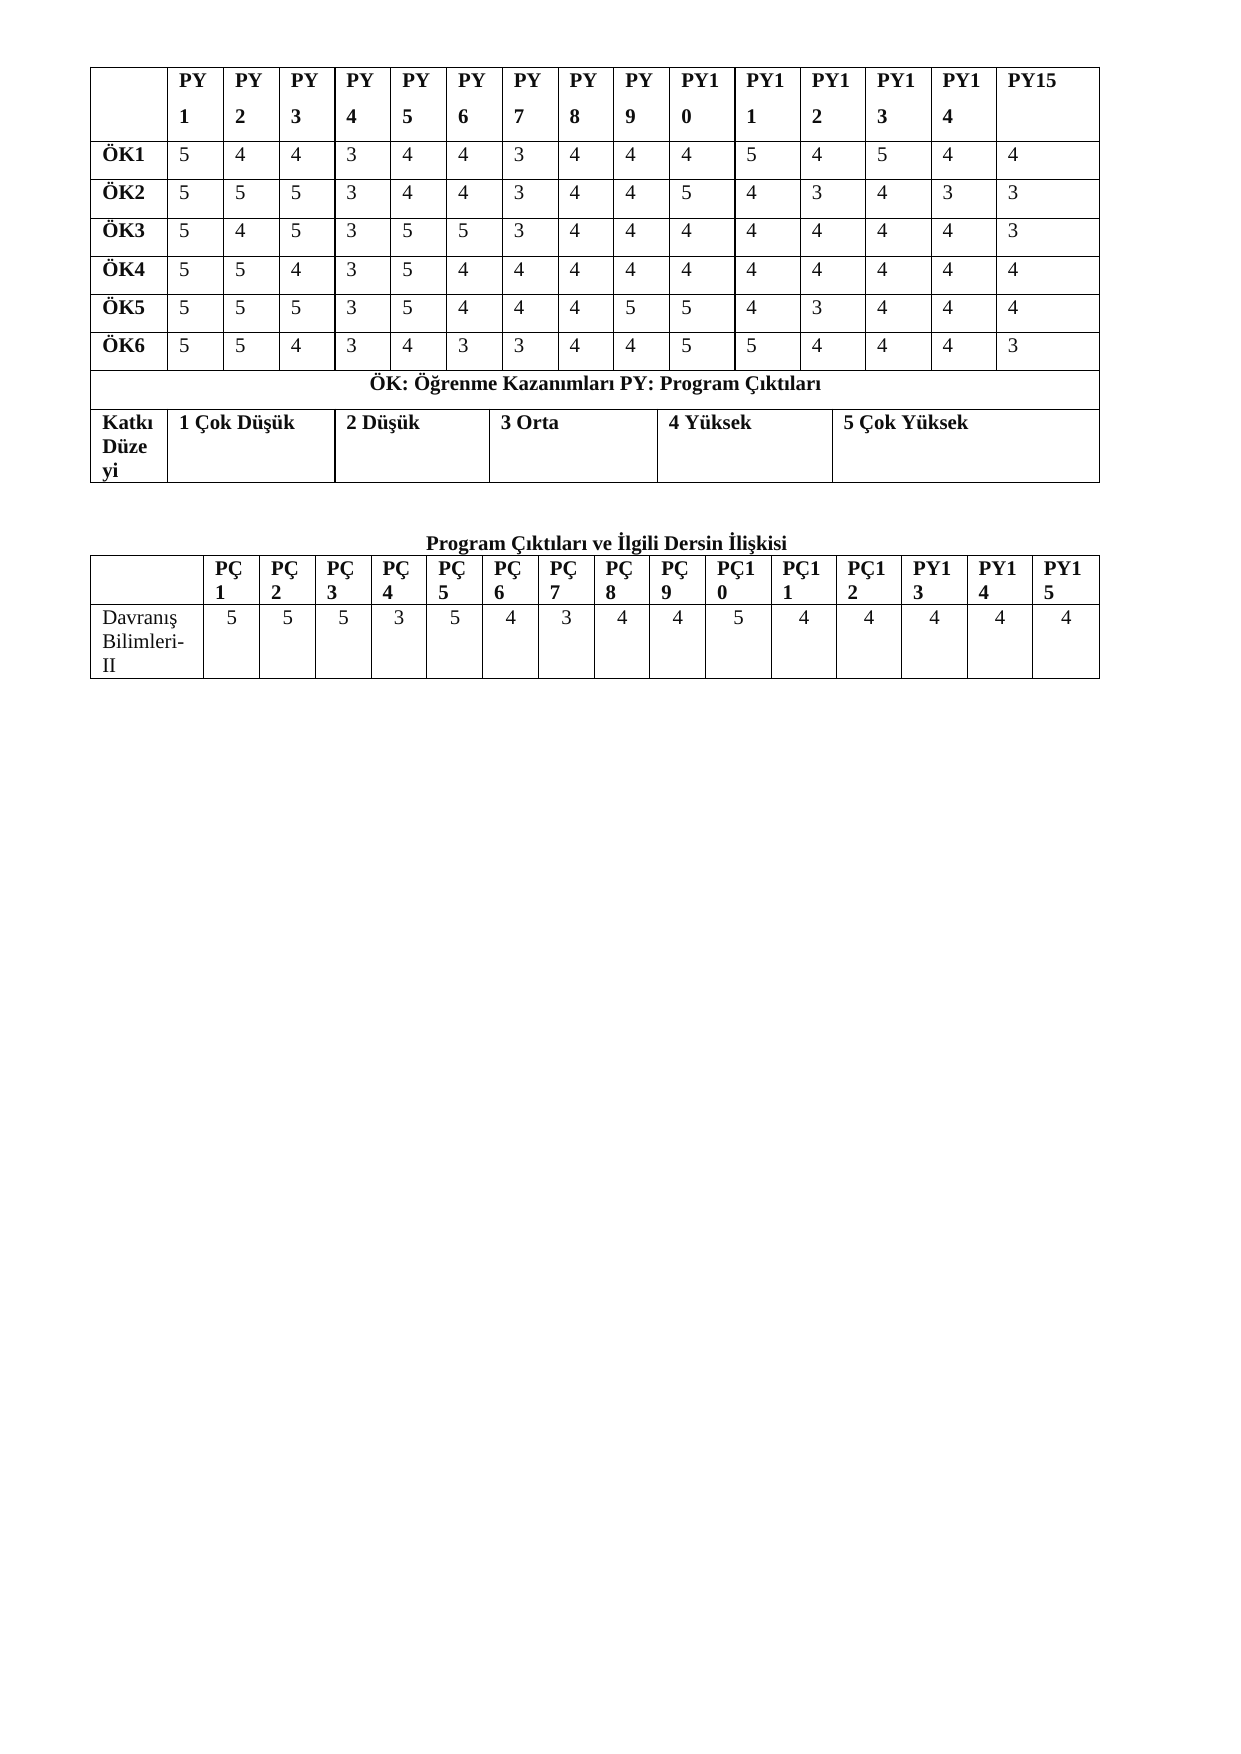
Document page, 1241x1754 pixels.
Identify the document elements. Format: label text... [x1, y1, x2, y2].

table_cell 5 [224, 295, 279, 332]
table_cell 5 [670, 333, 734, 370]
table_cell 5 [168, 219, 223, 256]
table_cell PY12 [801, 68, 865, 141]
table_cell ÖK2 [91, 180, 167, 217]
table_cell 3 [336, 219, 390, 256]
table_cell 4 [932, 333, 996, 370]
table_cell 3 [336, 257, 390, 294]
table_cell 3 [372, 605, 426, 677]
table_cell PY15 [997, 68, 1099, 141]
table_cell 4 [559, 333, 613, 370]
table_header PÇ12 [837, 556, 901, 604]
table_cell 3 Orta [490, 410, 657, 482]
table_cell 5 [224, 333, 279, 370]
table_cell PY11 [736, 68, 800, 141]
table_cell 4 [1033, 605, 1099, 677]
table_cell 4 [391, 142, 446, 179]
table_cell 3 [801, 180, 865, 217]
table_cell 4 [932, 219, 996, 256]
table_cell 5 [168, 142, 223, 179]
table_cell ÖK1 [91, 142, 167, 179]
table_cell 5 [391, 219, 446, 256]
table_header PÇ11 [772, 556, 836, 604]
table_cell 4 [614, 142, 669, 179]
table_cell ÖK5 [91, 295, 167, 332]
table_cell 5 [168, 257, 223, 294]
table_header PÇ6 [483, 556, 538, 604]
table_cell 4 [595, 605, 649, 677]
table_header PY15 [1033, 556, 1099, 604]
table_cell 5 [866, 142, 931, 179]
table_cell 4 [280, 142, 334, 179]
table_cell 3 [336, 142, 390, 179]
table_cell 4 [736, 180, 800, 217]
table_cell 3 [503, 333, 558, 370]
table_cell 4 [280, 257, 334, 294]
table_cell 4 [224, 219, 279, 256]
table_cell PY13 [866, 68, 931, 141]
table_cell 4 [224, 142, 279, 179]
table_cell 5 [391, 257, 446, 294]
table_cell 5 Çok Yüksek [833, 410, 1099, 482]
text Program Çıktıları ve İlgili Dersin İlişkisi [102, 531, 1111, 555]
table_header PÇ1 [204, 556, 259, 604]
table_cell [91, 68, 167, 141]
table_cell 3 [932, 180, 996, 217]
table_cell Davranış Bilimleri- II [91, 605, 203, 677]
table_cell ÖK3 [91, 219, 167, 256]
table_cell 3 [997, 219, 1099, 256]
table_cell 4 [483, 605, 538, 677]
table_cell 5 [427, 605, 482, 677]
table_header [91, 556, 203, 604]
table_cell 4 [801, 333, 865, 370]
table_cell 4 [447, 142, 502, 179]
table_cell 4 [866, 180, 931, 217]
table_cell 4 [447, 180, 502, 217]
table_cell 3 [336, 295, 390, 332]
table_cell 2 Düşük [336, 410, 489, 482]
table_cell 4 [801, 142, 865, 179]
table_cell 5 [670, 295, 734, 332]
table_cell 3 [503, 180, 558, 217]
table_cell 5 [204, 605, 259, 677]
table_header PY14 [968, 556, 1032, 604]
table_cell PY8 [559, 68, 613, 141]
table_cell 4 [614, 333, 669, 370]
table_cell 4 [391, 180, 446, 217]
table_cell 4 [932, 142, 996, 179]
table_cell 4 [559, 295, 613, 332]
table_header PÇ5 [427, 556, 482, 604]
table_cell 5 [670, 180, 734, 217]
table_cell 1 Çok Düşük [168, 410, 334, 482]
table_cell 4 [614, 180, 669, 217]
table_cell 5 [260, 605, 315, 677]
table_cell 5 [224, 180, 279, 217]
table_cell PY9 [614, 68, 669, 141]
table_cell 4 [866, 295, 931, 332]
table_header PÇ2 [260, 556, 315, 604]
table_cell 4 [670, 142, 734, 179]
table_cell 4 [902, 605, 967, 677]
table_cell 5 [706, 605, 771, 677]
table_cell 4 [447, 295, 502, 332]
table_cell 4 [736, 257, 800, 294]
table_cell 4 [932, 257, 996, 294]
table_cell 3 [336, 180, 390, 217]
table_cell 5 [736, 142, 800, 179]
table_cell 4 [559, 180, 613, 217]
table_cell PY2 [224, 68, 279, 141]
table_cell 4 [866, 333, 931, 370]
table_cell 3 [503, 219, 558, 256]
table_cell 4 [650, 605, 705, 677]
table_cell 4 Yüksek [658, 410, 832, 482]
table_cell 4 [503, 257, 558, 294]
table_cell PY5 [391, 68, 446, 141]
table_cell 3 [997, 180, 1099, 217]
table_header PÇ7 [539, 556, 594, 604]
table_cell 5 [224, 257, 279, 294]
table_cell 4 [968, 605, 1032, 677]
table_cell ÖK4 [91, 257, 167, 294]
table_cell 5 [391, 295, 446, 332]
table_cell 4 [736, 219, 800, 256]
table_cell 4 [391, 333, 446, 370]
table_header PÇ8 [595, 556, 649, 604]
table_cell 4 [503, 295, 558, 332]
table_cell 5 [280, 295, 334, 332]
table_cell 4 [670, 257, 734, 294]
table_cell 5 [280, 219, 334, 256]
table_cell 5 [447, 219, 502, 256]
table_cell 5 [316, 605, 371, 677]
table_cell 4 [997, 142, 1099, 179]
table_cell 4 [670, 219, 734, 256]
table_cell 4 [866, 257, 931, 294]
table_cell 4 [772, 605, 836, 677]
table_cell 3 [539, 605, 594, 677]
table_cell 4 [997, 257, 1099, 294]
table_cell PY1 [168, 68, 223, 141]
table_cell ÖK6 [91, 333, 167, 370]
table_cell 3 [503, 142, 558, 179]
table_cell 4 [736, 295, 800, 332]
table_cell 4 [559, 142, 613, 179]
table_cell PY6 [447, 68, 502, 141]
table_cell 5 [280, 180, 334, 217]
table_cell PY3 [280, 68, 334, 141]
table_cell 3 [447, 333, 502, 370]
table_cell 4 [614, 219, 669, 256]
table_cell 4 [280, 333, 334, 370]
table_cell PY14 [932, 68, 996, 141]
table_cell 5 [168, 333, 223, 370]
table_header PY13 [902, 556, 967, 604]
table_cell 3 [997, 333, 1099, 370]
table_cell 5 [168, 180, 223, 217]
table_cell 4 [866, 219, 931, 256]
table_cell 4 [997, 295, 1099, 332]
table_cell Katkı Düzeyi [91, 410, 167, 482]
table_cell 3 [336, 333, 390, 370]
table_cell 4 [559, 257, 613, 294]
table_cell 4 [801, 219, 865, 256]
table_cell ÖK: Öğrenme Kazanımları PY: Program Çıktıları [91, 371, 1099, 408]
table_cell 4 [614, 257, 669, 294]
table_cell 4 [447, 257, 502, 294]
table_cell 4 [837, 605, 901, 677]
table_header PÇ9 [650, 556, 705, 604]
table_cell PY10 [670, 68, 734, 141]
table_cell 4 [801, 257, 865, 294]
table_cell 5 [736, 333, 800, 370]
table_cell 5 [614, 295, 669, 332]
table_cell 3 [801, 295, 865, 332]
table_cell PY4 [336, 68, 390, 141]
table_cell 4 [559, 219, 613, 256]
table_header PÇ10 [706, 556, 771, 604]
table_cell 4 [932, 295, 996, 332]
table_cell 5 [168, 295, 223, 332]
table_header PÇ4 [372, 556, 426, 604]
table_cell PY7 [503, 68, 558, 141]
table_header PÇ3 [316, 556, 371, 604]
